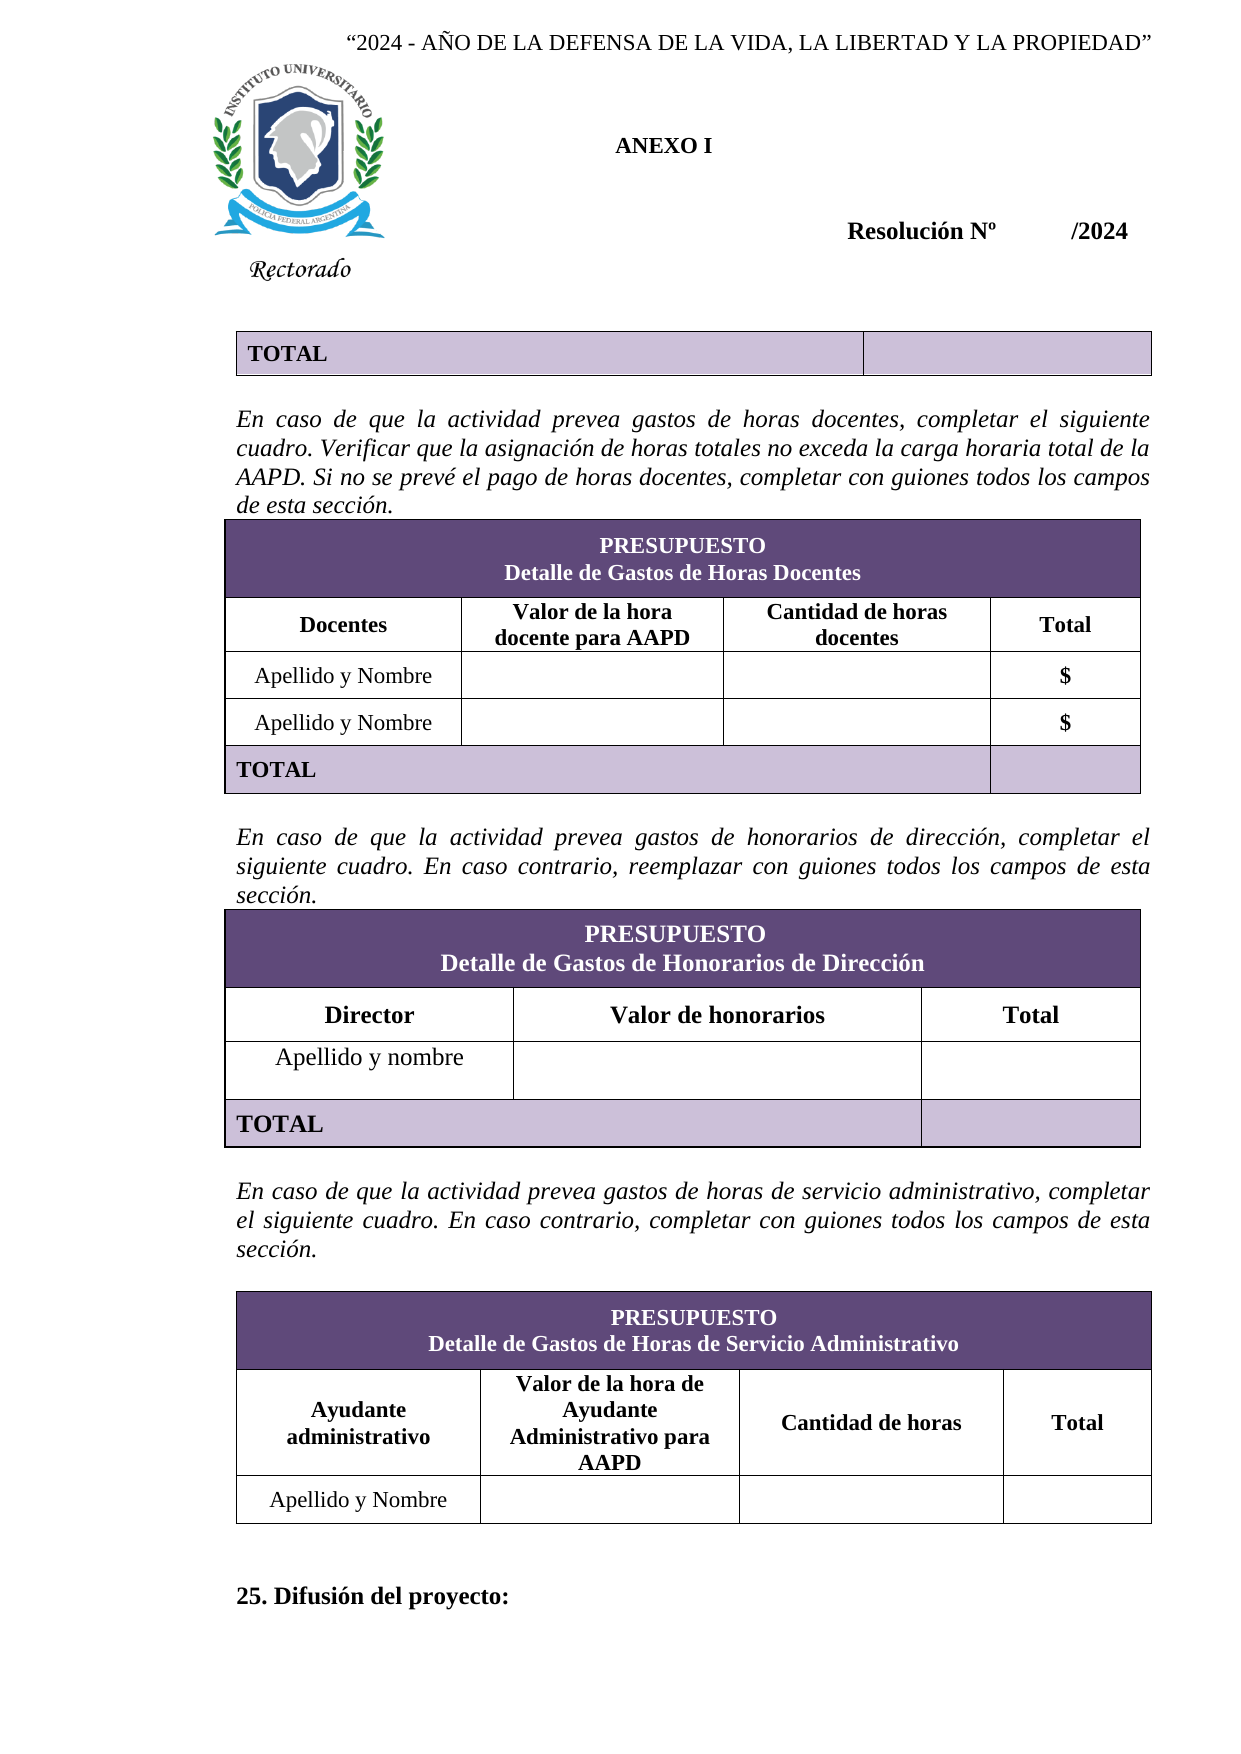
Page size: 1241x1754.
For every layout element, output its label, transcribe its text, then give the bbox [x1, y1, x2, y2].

table_cell [462, 652, 723, 698]
table_cell $ [991, 699, 1140, 745]
table_cell Docentes [226, 598, 461, 651]
table_cell Apellido y Nombre [226, 699, 461, 745]
table_header PRESUPUESTO Detalle de Gastos de Honorarios de Dirección [226, 910, 1140, 987]
table_cell Valor de honorarios [514, 988, 921, 1041]
table_cell Total [1004, 1370, 1151, 1475]
table_header PRESUPUESTO Detalle de Gastos de Horas de Servicio Administrativo [237, 1292, 1151, 1369]
table_cell Apellido y nombre [226, 1042, 513, 1099]
text En caso de que la actividad prevea gastos de horas docentes, completar el siguiente cuadro. Verificar que la asignación de horas totales no exceda la carga horaria total de la AAPD. Si no se prevé el pago de horas docentes, completar con guiones todos los campos de esta sección. [236, 404, 1152, 519]
text 25. Difusión del proyecto: [236, 1581, 1152, 1610]
table_cell [514, 1042, 921, 1099]
table_cell [724, 652, 990, 698]
table_header PRESUPUESTO Detalle de Gastos de Horas Docentes [226, 520, 1140, 597]
table_cell Cantidad de horas [740, 1370, 1003, 1475]
table_cell Total [991, 598, 1140, 651]
table_cell [481, 1476, 739, 1523]
text En caso de que la actividad prevea gastos de horas de servicio administrativo, completar el siguiente cuadro. En caso contrario, completar con guiones todos los campos de esta sección. [236, 1176, 1152, 1262]
table_cell TOTAL [226, 746, 990, 793]
table_cell [724, 699, 990, 745]
table_cell Apellido y Nombre [226, 652, 461, 698]
table_cell [462, 699, 723, 745]
table_cell [922, 1042, 1140, 1099]
table_cell [1004, 1476, 1151, 1523]
table_cell [864, 332, 1151, 374]
table_cell Apellido y Nombre [237, 1476, 480, 1523]
table_cell TOTAL [226, 1100, 921, 1146]
table_cell Total [922, 988, 1140, 1041]
table_cell [740, 1476, 1003, 1523]
table_cell Valor de la hora docente para AAPD [462, 598, 723, 651]
table_cell Director [226, 988, 513, 1041]
table_cell $ [991, 652, 1140, 698]
table_cell TOTAL [237, 332, 863, 374]
table_cell Ayudante administrativo [237, 1370, 480, 1475]
table_cell [991, 746, 1140, 793]
table_cell [922, 1100, 1140, 1146]
table_cell Valor de la hora de Ayudante Administrativo para AAPD [481, 1370, 739, 1475]
table_cell Cantidad de horas docentes [724, 598, 990, 651]
picture [186, 44, 411, 303]
text En caso de que la actividad prevea gastos de honorarios de dirección, completar el siguiente cuadro. En caso contrario, reemplazar con guiones todos los campos de esta sección. [236, 822, 1152, 909]
